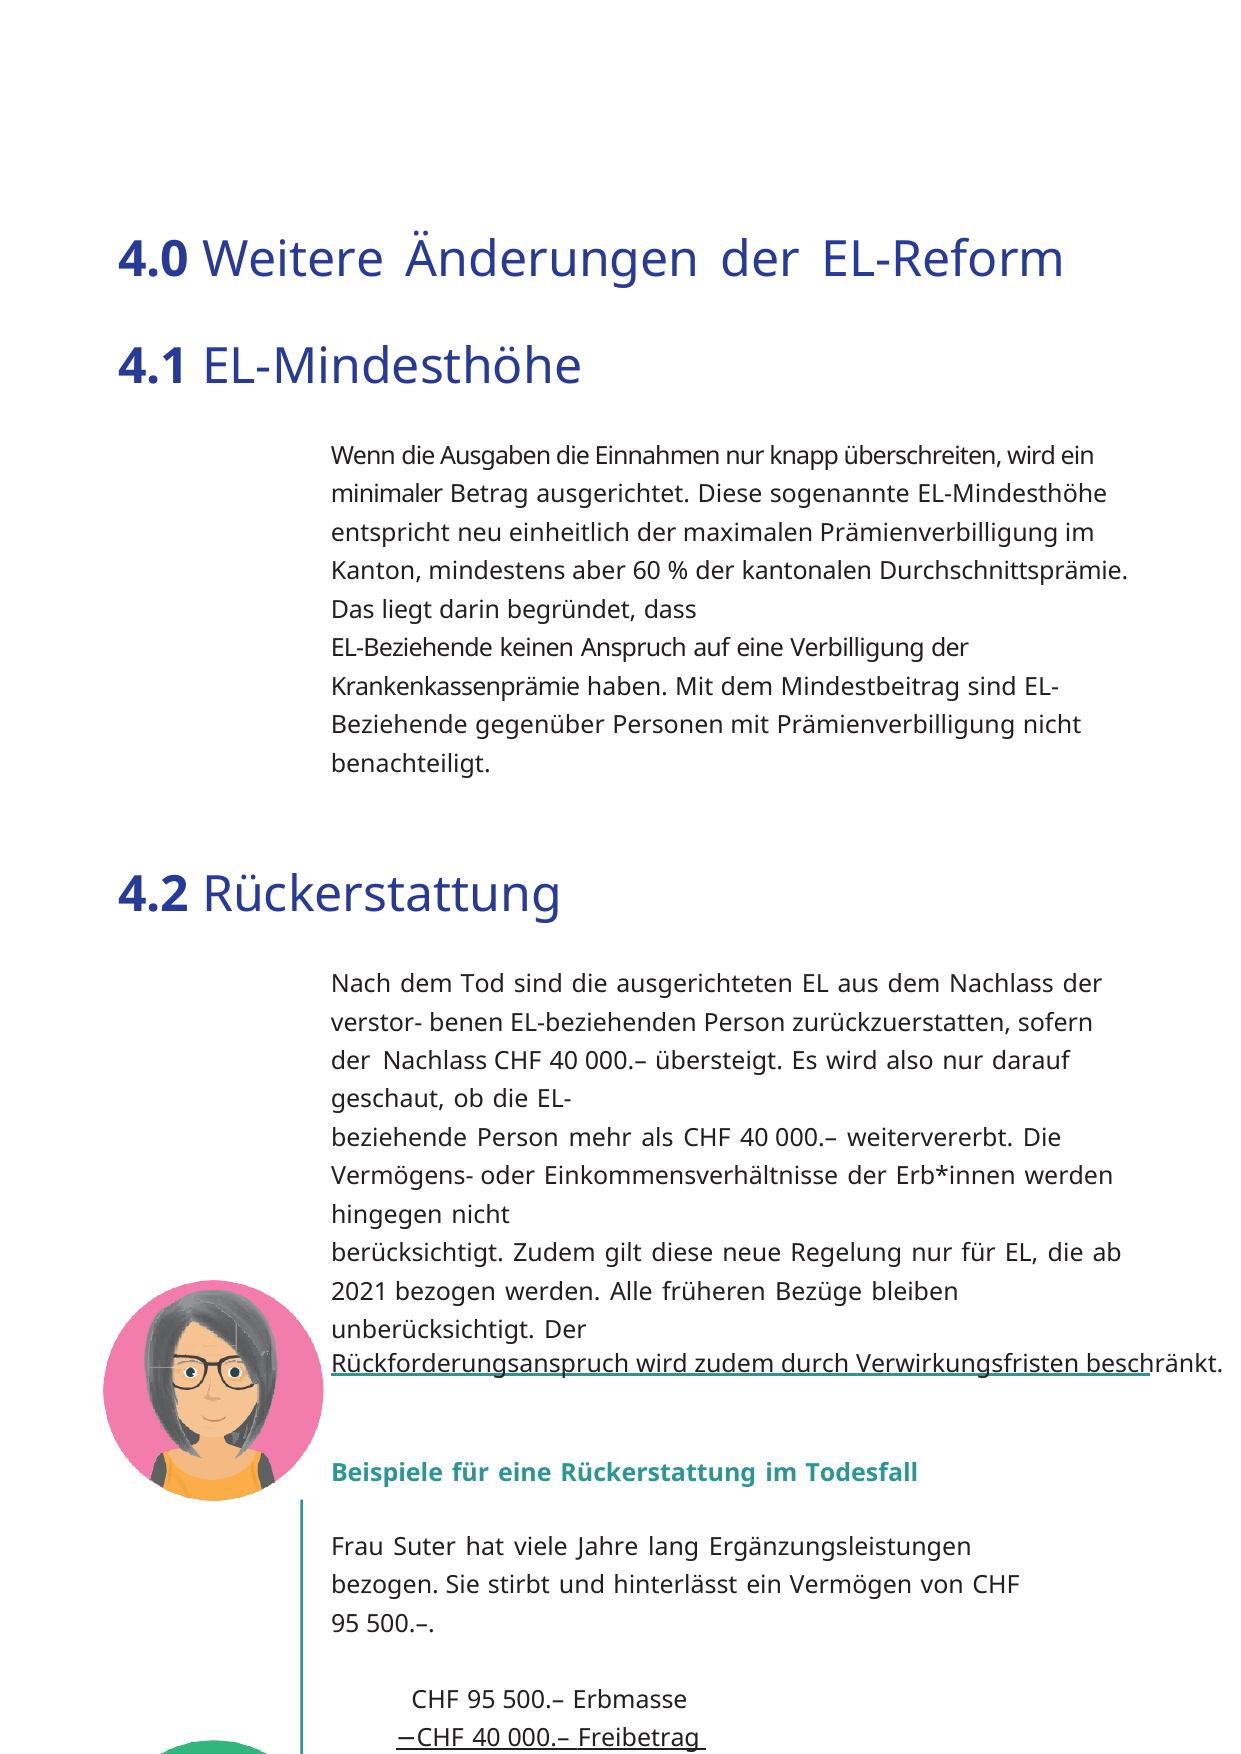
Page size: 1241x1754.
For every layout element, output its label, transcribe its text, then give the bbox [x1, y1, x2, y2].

text Wenn die Ausgaben die Einnahmen nur knapp überschreiten, wird ein minimaler Betrag ausgerichtet. Diese sogenannte EL-Mindesthöhe entspricht neu einheitlich der maximalen Prämienverbilligung im Kanton, mindestens aber 60 % der kantonalen Durchschnittsprämie. Das liegt darin begründet, dass [331, 438, 1167, 626]
subtitle Beispiele für eine Rückerstattung im Todesfall [331, 1455, 1240, 1489]
text EL-Beziehende keinen Anspruch auf eine Verbilligung der Krankenkassenprämie haben. Mit dem Mindestbeitrag sind EL-Beziehende gegenüber Personen mit Prämienverbilligung nicht benachteiligt. [331, 630, 1151, 779]
text berücksichtigt. Zudem gilt diese neue Regelung nur für EL, die ab 2021 bezogen werden. Alle früheren Bezüge bleiben unberücksichtigt. Der [331, 1235, 1167, 1346]
text Rückforderungsanspruch wird zudem durch Verwirkungsfristen beschränkt. [331, 1350, 1240, 1378]
text Nach dem Tod sind die ausgerichteten EL aus dem Nachlass der verstor- benen EL-beziehenden Person zurückzuerstatten, sofern der Nachlass CHF 40 000.– übersteigt. Es wird also nur darauf geschaut, ob die EL- [331, 966, 1132, 1115]
subtitle EL-Mindesthöhe [118, 329, 1240, 398]
subtitle Rückerstattung [118, 858, 1240, 926]
picture [103, 1280, 1151, 1754]
text −CHF 40 000.– Freibetrag [337, 1719, 758, 1753]
text CHF 95 500.– Erbmasse [341, 1682, 758, 1716]
text Frau Suter hat viele Jahre lang Ergänzungsleistungen bezogen. Sie stirbt und hinterlässt ein Vermögen von CHF 95 500.–. [331, 1528, 1055, 1639]
subtitle Weitere Änderungen der EL-Reform [118, 222, 1240, 291]
text beziehende Person mehr als CHF 40 000.– weitervererbt. Die Vermögens- oder Einkommensverhältnisse der Erb*innen werden hingegen nicht [331, 1119, 1167, 1231]
